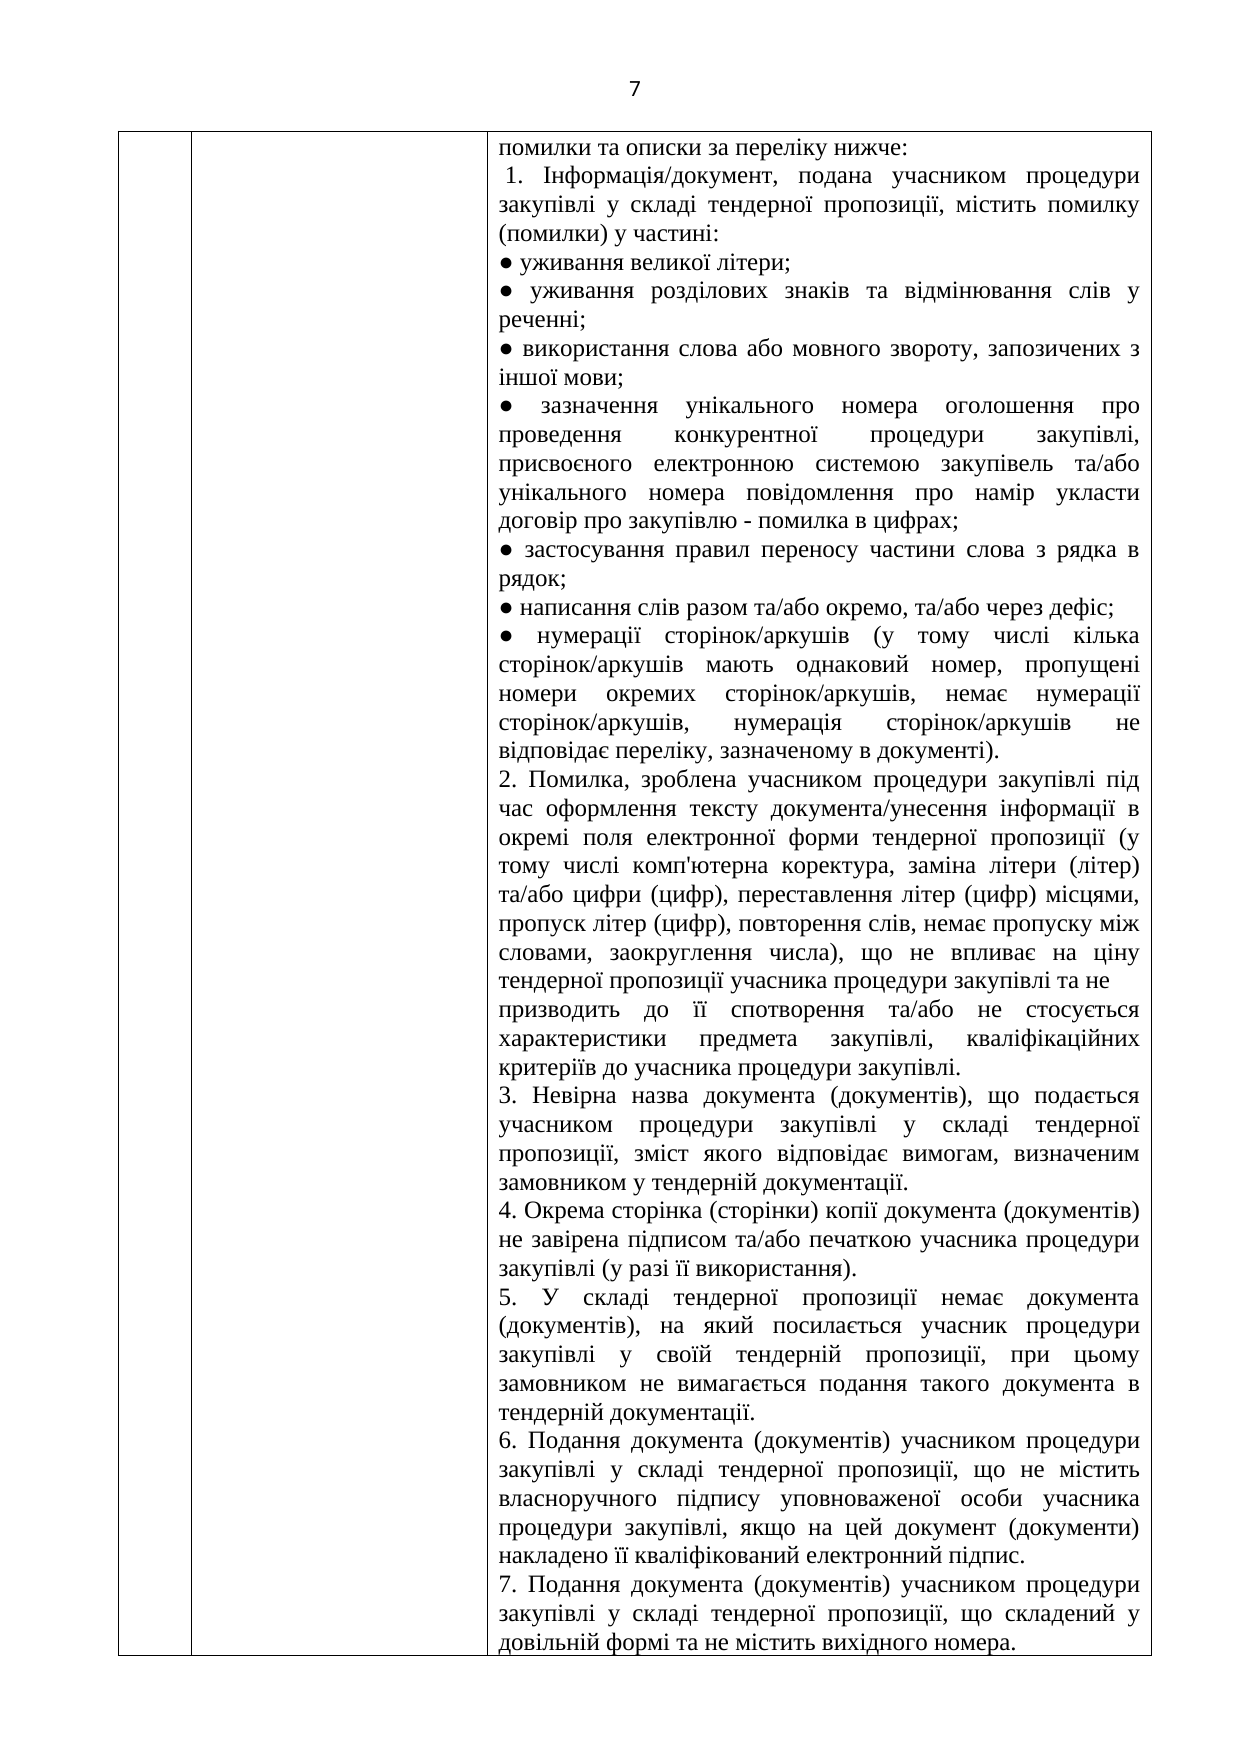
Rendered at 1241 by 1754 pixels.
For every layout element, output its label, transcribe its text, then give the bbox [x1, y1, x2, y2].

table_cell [192, 132, 487, 1655]
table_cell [488, 132, 1151, 1655]
table_cell 1 [119, 132, 191, 1655]
